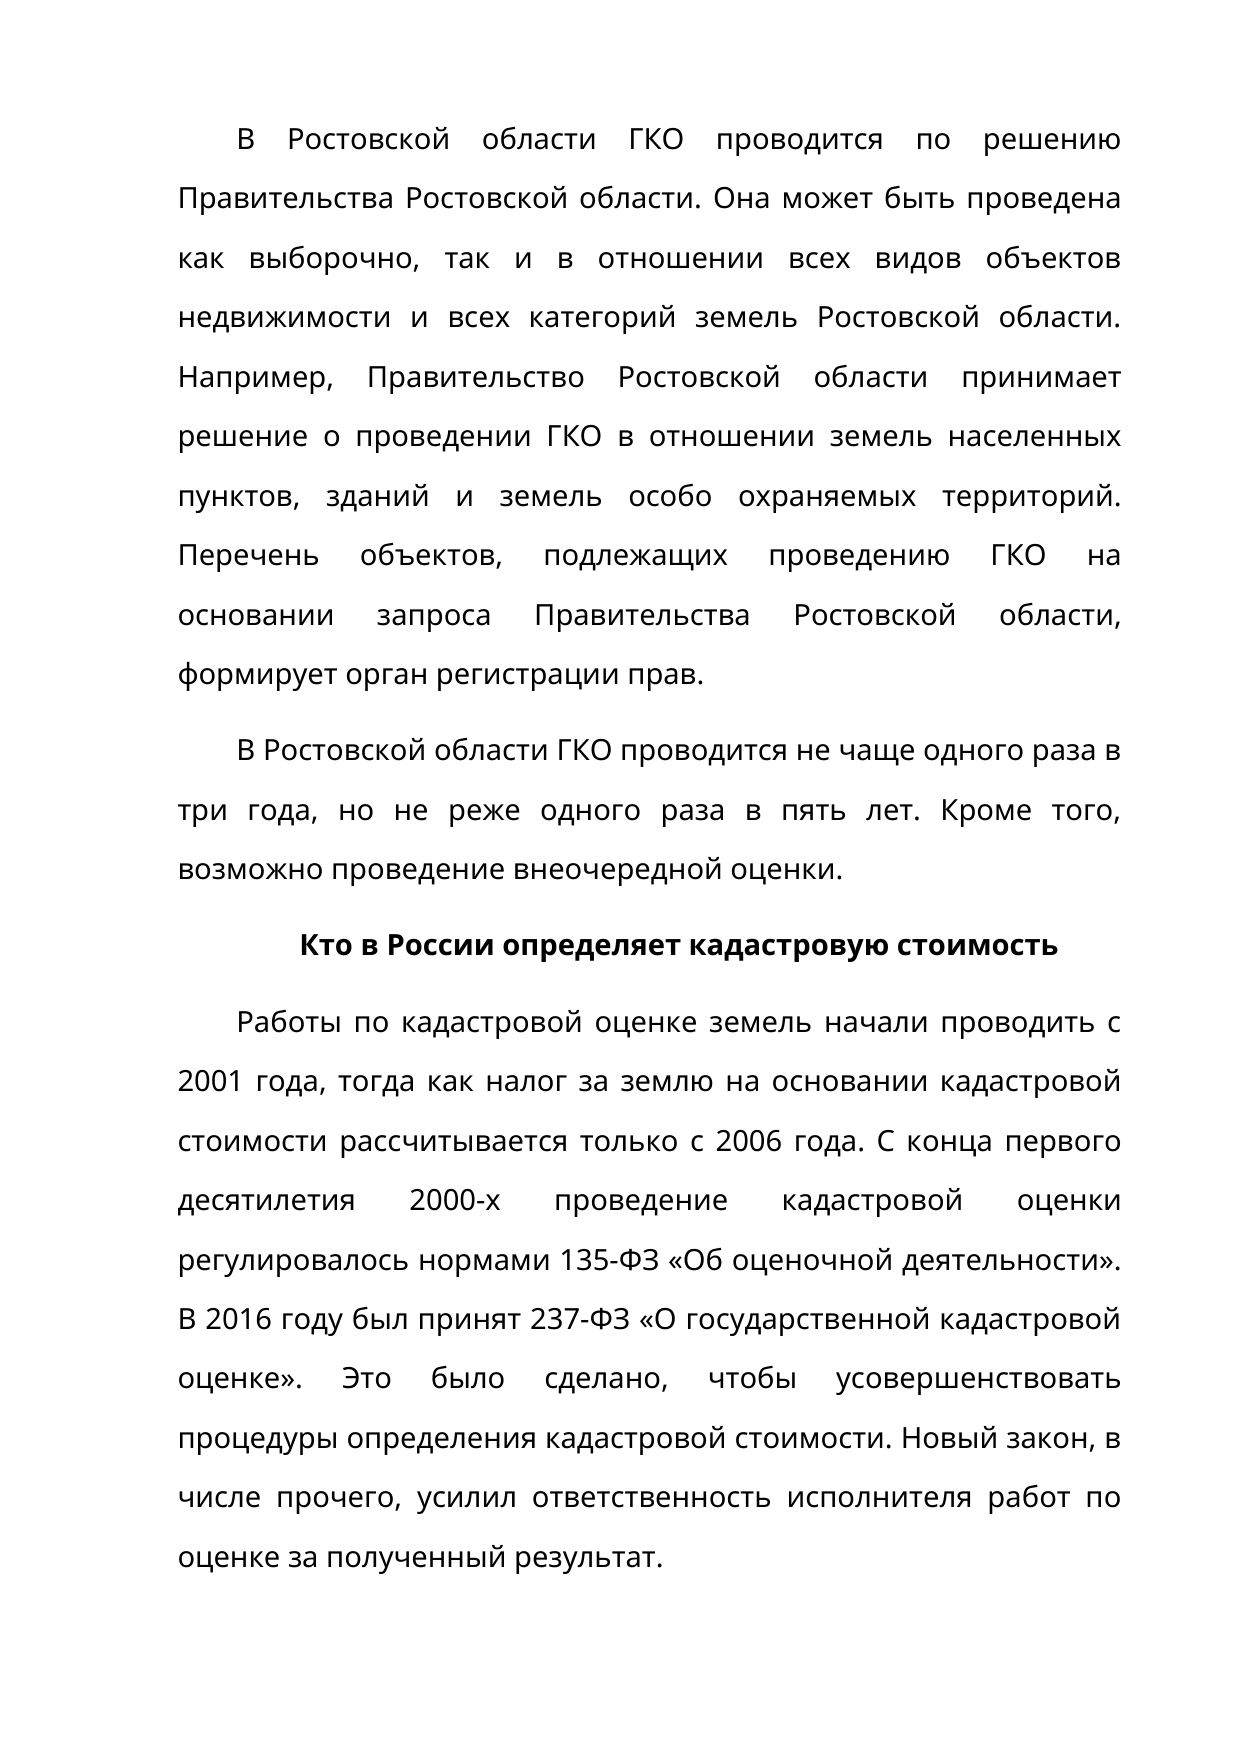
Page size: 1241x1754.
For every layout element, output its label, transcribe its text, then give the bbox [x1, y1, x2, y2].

text Кто в России определяет кадастровую стоимость [177, 925, 1122, 964]
text В Ростовской области ГКО проводится по решению Правительства Ростовской области. Она может быть проведена как выборочно, так и в отношении всех видов объектов недвижимости и всех категорий земель Ростовской области. Например, Правительство Ростовской области принимает решение о проведении ГКО в отношении земель населенных пунктов, зданий и земель особо охраняемых территорий. Перечень объектов, подлежащих проведению ГКО на основании запроса Правительства Ростовской области, формирует орган регистрации прав. [177, 118, 1122, 693]
text Работы по кадастровой оценке земель начали проводить с 2001 года, тогда как налог за землю на основании кадастровой стоимости рассчитывается только с 2006 года. С конца первого десятилетия 2000-х проведение кадастровой оценки регулировалось нормами 135-ФЗ «Об оценочной деятельности». В 2016 году был принят 237-ФЗ «О государственной кадастровой оценке». Это было сделано, чтобы усовершенствовать процедуры определения кадастровой стоимости. Новый закон, в числе прочего, усилил ответственность исполнителя работ по оценке за полученный результат. [177, 1001, 1122, 1576]
text В Ростовской области ГКО проводится не чаще одного раза в три года, но не реже одного раза в пять лет. Кроме того, возможно проведение внеочередной оценки. [177, 729, 1122, 888]
